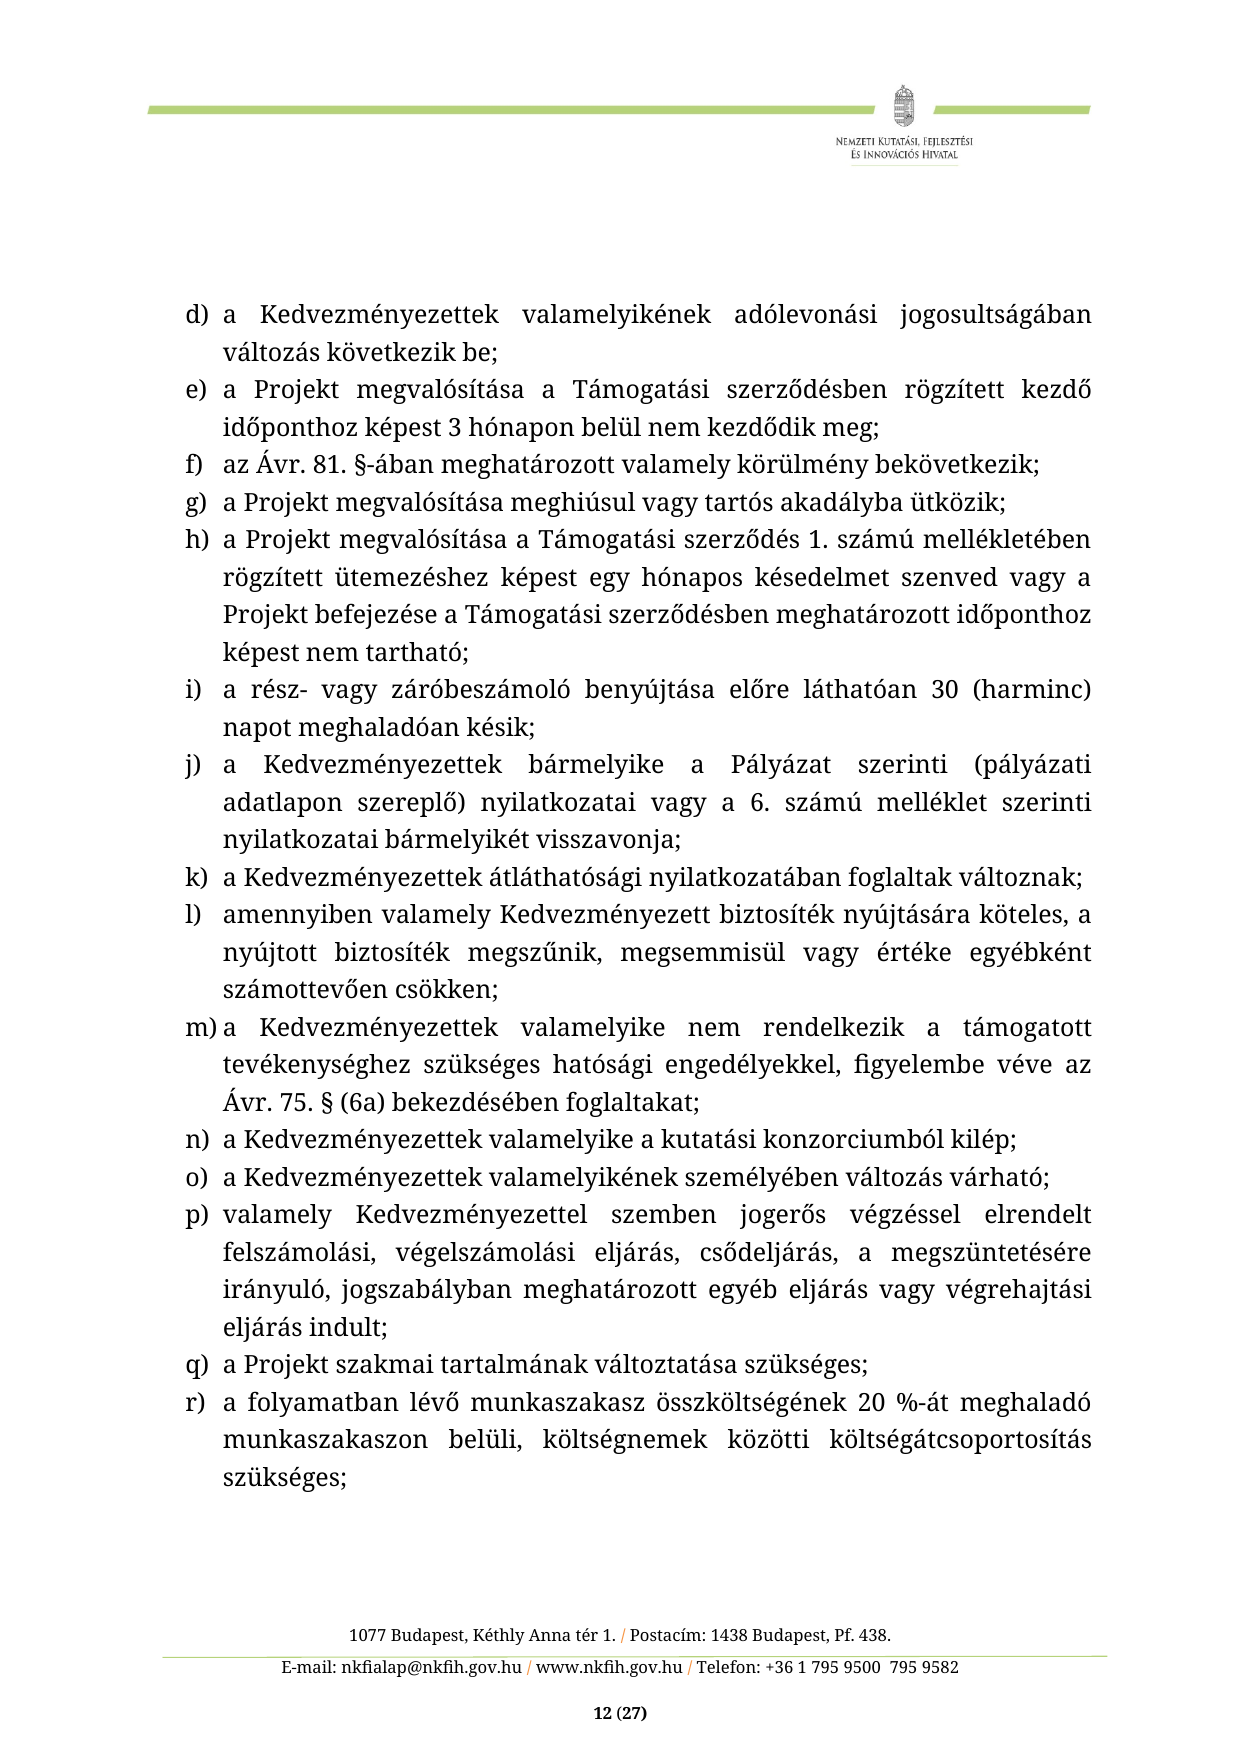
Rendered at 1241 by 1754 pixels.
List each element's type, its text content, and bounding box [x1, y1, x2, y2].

list a Kedvezményezettek átláthatósági nyilatkozatában foglaltak változnak; [185, 856, 1093, 894]
list a Kedvezményezettek valamelyike nem rendelkezik a támogatott tevékenységhez szükséges hatósági engedélyekkel, figyelembe véve az Ávr. 75. § (6a) bekezdésében foglaltakat; [185, 1006, 1093, 1119]
list amennyiben valamely Kedvezményezett biztosíték nyújtására köteles, a nyújtott biztosíték megszűnik, megsemmisül vagy értéke egyébként számottevően csökken; [185, 894, 1093, 1006]
list valamely Kedvezményezettel szemben jogerős végzéssel elrendelt felszámolási, végelszámolási eljárás, csődeljárás, a megszüntetésére irányuló, jogszabályban meghatározott egyéb eljárás vagy végrehajtási eljárás indult; [185, 1194, 1093, 1344]
list a Kedvezményezettek bármelyike a Pályázat szerinti (pályázati adatlapon szereplő) nyilatkozatai vagy a 6. számú melléklet szerinti nyilatkozatai bármelyikét visszavonja; [185, 744, 1093, 856]
list a Kedvezményezettek valamelyikének adólevonási jogosultságában változás következik be; [185, 294, 1093, 369]
list a Projekt szakmai tartalmának változtatása szükséges; [185, 1344, 1093, 1381]
list a folyamatban lévő munkaszakasz összköltségének 20 %-át meghaladó munkaszakaszon belüli, költségnemek közötti költségátcsoportosítás szükséges; [185, 1381, 1093, 1494]
picture [146, 82, 1092, 168]
list a Projekt megvalósítása a Támogatási szerződésben rögzített kezdő időponthoz képest 3 hónapon belül nem kezdődik meg; [185, 369, 1093, 444]
list a rész- vagy záróbeszámoló benyújtása előre láthatóan 30 (harminc) napot meghaladóan késik; [185, 669, 1093, 744]
list a Kedvezményezettek valamelyike a kutatási konzorciumból kilép; [185, 1119, 1093, 1156]
list a Projekt megvalósítása a Támogatási szerződés 1. számú mellékletében rögzített ütemezéshez képest egy hónapos késedelmet szenved vagy a Projekt befejezése a Támogatási szerződésben meghatározott időponthoz képest nem tartható; [185, 519, 1093, 669]
list a Kedvezményezettek valamelyikének személyében változás várható; [185, 1156, 1093, 1194]
list a Projekt megvalósítása meghiúsul vagy tartós akadályba ütközik; [185, 481, 1093, 519]
list az Ávr. 81. §-ában meghatározott valamely körülmény bekövetkezik; [185, 444, 1093, 481]
